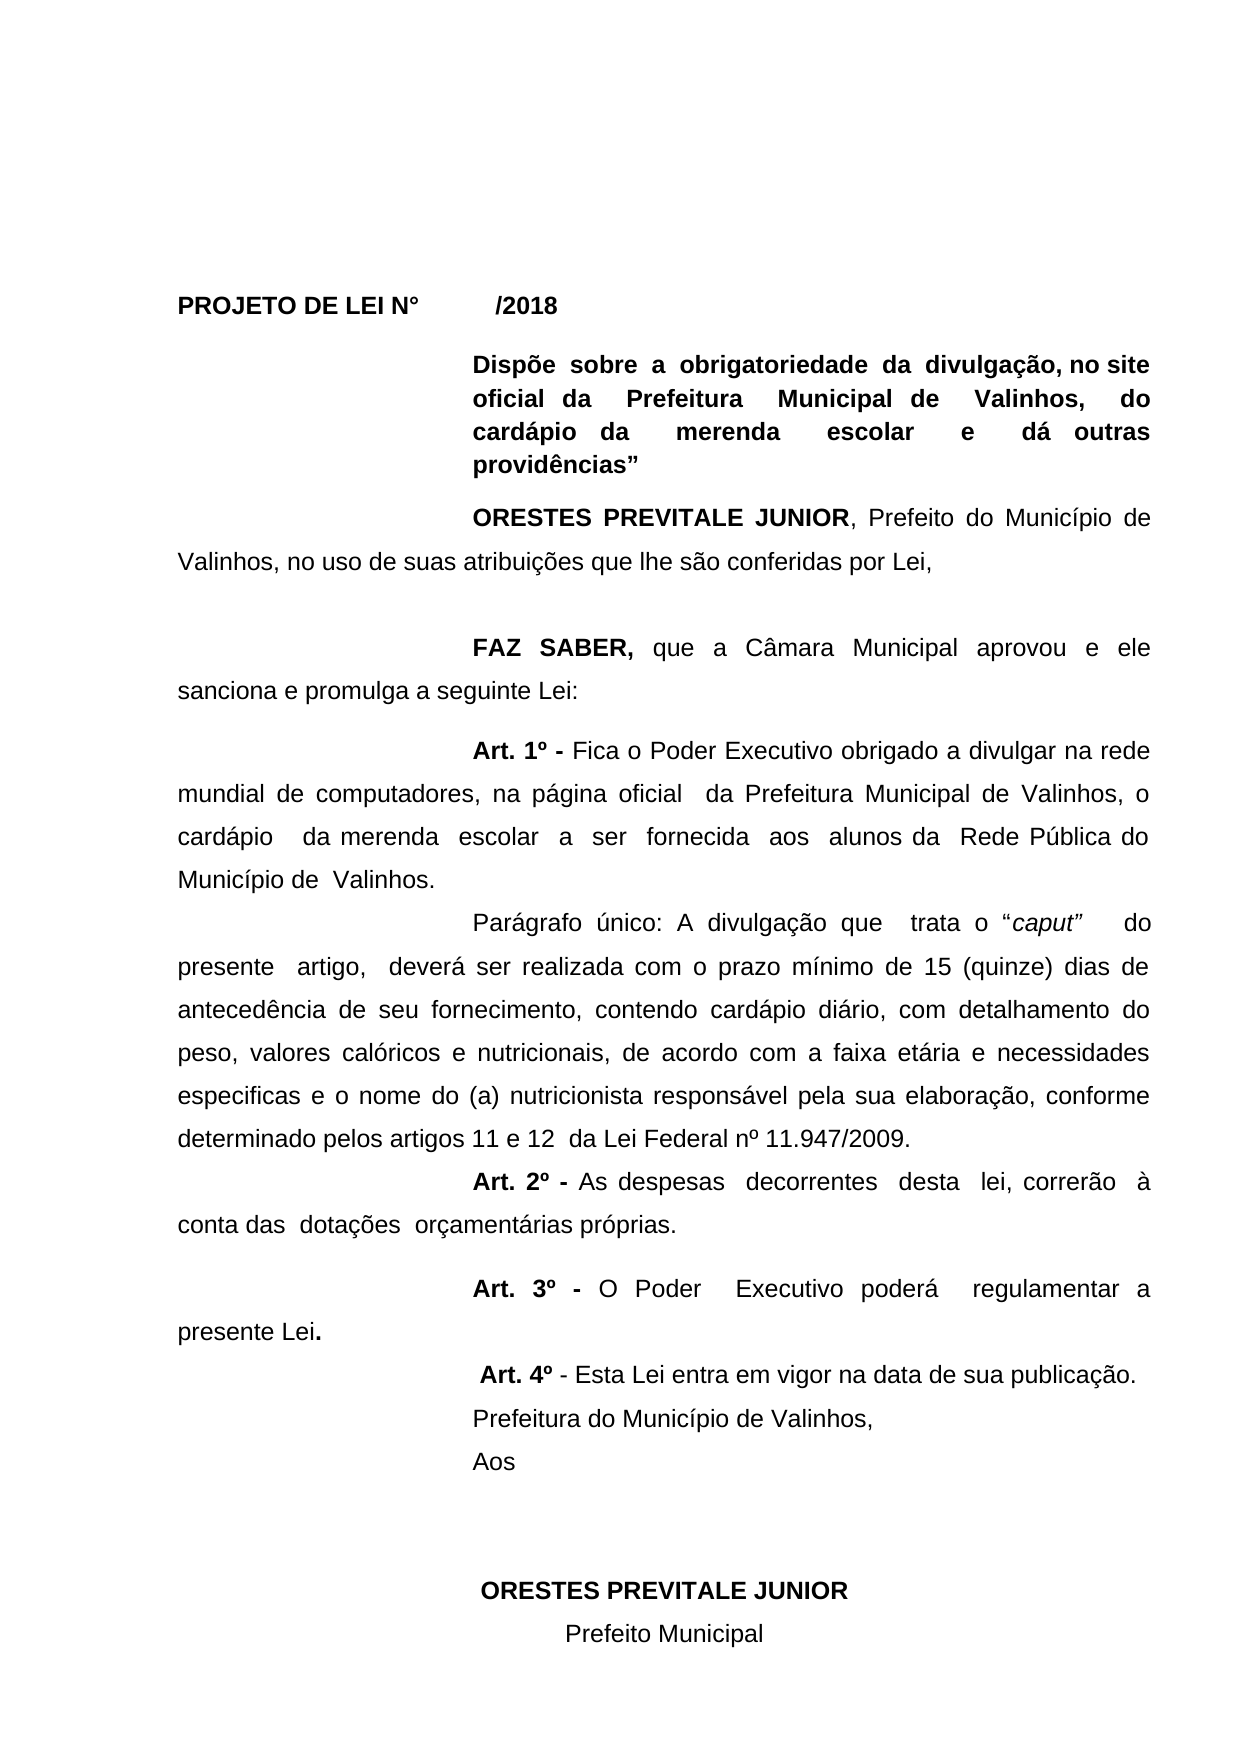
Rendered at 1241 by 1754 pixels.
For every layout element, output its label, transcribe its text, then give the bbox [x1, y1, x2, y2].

text Art. 1º - Fica o Poder Executivo obrigado a divulgar na rede mundial de computadores, na página oficial da Prefeitura Municipal de Valinhos, o cardápio da merenda escolar a ser fornecida aos alunos da Rede Pública do Município de Valinhos. [177, 736, 1152, 894]
text Prefeitura do Município de Valinhos, [177, 1403, 1152, 1432]
text Art. 2º - As despesas decorrentes desta lei, correrão à conta das dotações orçamentárias próprias. [177, 1167, 1152, 1239]
text Art. 4º - Esta Lei entra em vigor na data de sua publicação. [177, 1360, 1152, 1389]
text PROJETO DE LEI N° /2018 [177, 291, 1152, 319]
text ORESTES PREVITALE JUNIOR, Prefeito do Município de Valinhos, no uso de suas atribuições que lhe são conferidas por Lei, [177, 503, 1152, 575]
text Art. 3º - O Poder Executivo poderá regulamentar a presente Lei. [177, 1274, 1152, 1346]
text Dispõe sobre a obrigatoriedade da divulgação, no site oficial da Prefeitura Municipal de Valinhos, do cardápio da merenda escolar e dá outras providências” [472, 351, 1152, 478]
text Aos [177, 1447, 1152, 1475]
text Prefeito Municipal [177, 1619, 1152, 1648]
text FAZ SABER, que a Câmara Municipal aprovou e ele sanciona e promulga a seguinte Lei: [177, 633, 1152, 705]
text Parágrafo único: A divulgação que trata o “caput” do presente artigo, deverá ser realizada com o prazo mínimo de 15 (quinze) dias de antecedência de seu fornecimento, contendo cardápio diário, com detalhamento do peso, valores calóricos e nutricionais, de acordo com a faixa etária e necessidades especificas e o nome do (a) nutricionista responsável pela sua elaboração, conforme determinado pelos artigos 11 e 12 da Lei Federal nº 11.947/2009. [177, 908, 1152, 1153]
text ORESTES PREVITALE JUNIOR [177, 1576, 1152, 1605]
